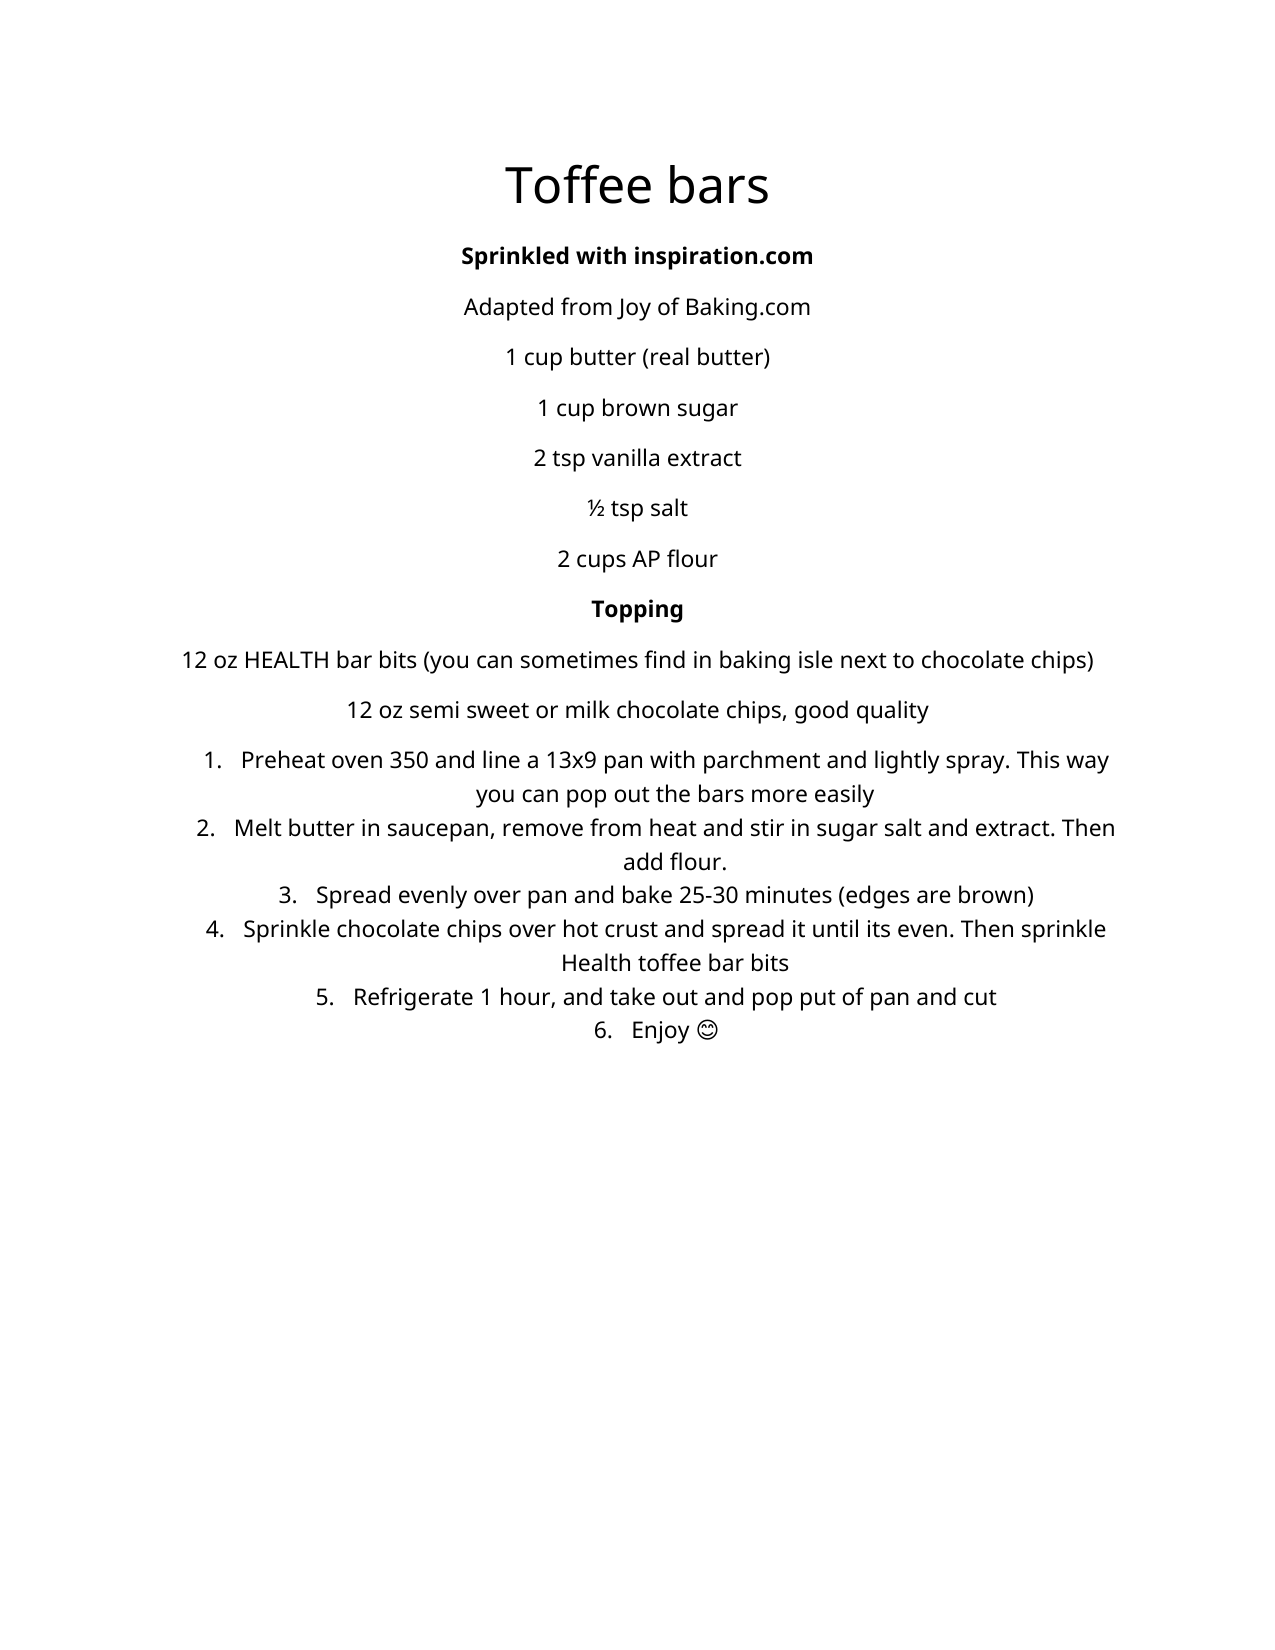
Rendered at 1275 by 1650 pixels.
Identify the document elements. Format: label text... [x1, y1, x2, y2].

text Adapted from Joy of Baking.com [150, 291, 1125, 322]
text 1 cup butter (real butter) [150, 341, 1125, 372]
text 12 oz semi sweet or milk chocolate chips, good quality [150, 694, 1125, 725]
text Sprinkled with inspiration.com [150, 240, 1125, 271]
text 2 cups AP flour [150, 543, 1125, 574]
list Sprinkle chocolate chips over hot crust and spread it until its even. Then sprinkle Health toffee bar bits [187, 913, 1125, 978]
text ½ tsp salt [150, 492, 1125, 523]
text Topping [150, 593, 1125, 624]
list Refrigerate 1 hour, and take out and pop put of pan and cut [187, 981, 1125, 1012]
list Melt butter in saucepan, remove from heat and stir in sugar salt and extract. Then add flour. [187, 812, 1125, 877]
text 2 tsp vanilla extract [150, 442, 1125, 473]
list Spread evenly over pan and bake 25-30 minutes (edges are brown) [187, 879, 1125, 911]
text 1 cup brown sugar [150, 391, 1125, 423]
list Preheat oven 350 and line a 13x9 pan with parchment and lightly spray. This way you can pop out the bars more easily [187, 744, 1125, 809]
text Toffee bars [150, 150, 1125, 218]
text 12 oz HEALTH bar bits (you can sometimes find in baking isle next to chocolate chips) [150, 643, 1125, 675]
list Enjoy [187, 1014, 1125, 1046]
